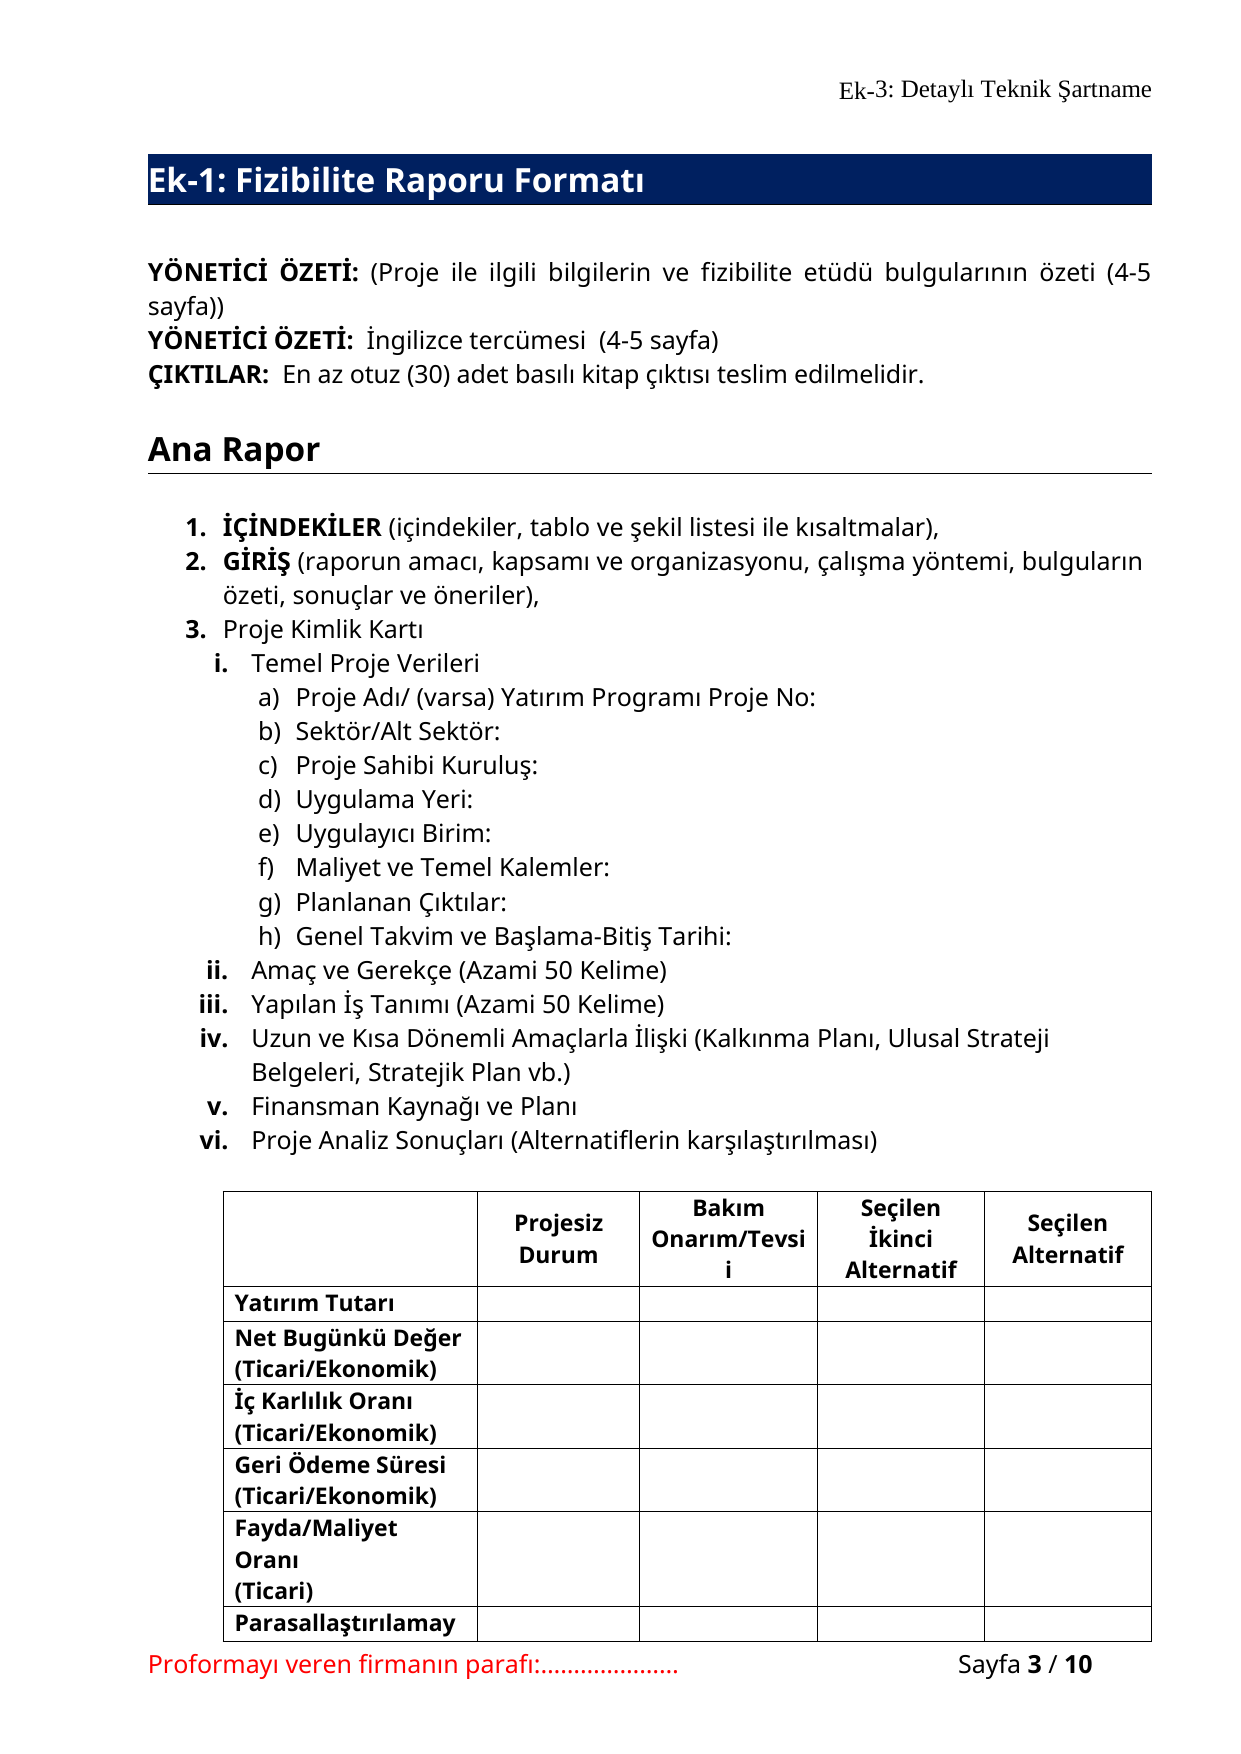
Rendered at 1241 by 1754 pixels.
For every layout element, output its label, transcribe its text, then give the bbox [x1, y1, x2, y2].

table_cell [224, 1607, 477, 1641]
table_cell [640, 1385, 817, 1448]
table_header Seçilen İkinci Alternatif [818, 1192, 984, 1286]
table_cell [640, 1512, 817, 1606]
table_cell [818, 1385, 984, 1448]
table_cell [640, 1287, 817, 1321]
table_cell [985, 1512, 1151, 1606]
text Ek-1: Fizibilite Raporu Formatı [148, 154, 1152, 204]
list Maliyet ve Temel Kalemler: [258, 850, 1152, 884]
table_cell [818, 1512, 984, 1606]
table_cell [818, 1607, 984, 1641]
list Uygulama Yeri: [258, 782, 1152, 816]
list İÇİNDEKİLER (içindekiler, tablo ve şekil listesi ile kısaltmalar), [185, 509, 1011, 543]
list Uygulayıcı Birim: [258, 816, 1152, 850]
table_cell Yatırım Tutarı [224, 1287, 477, 1321]
list Genel Takvim ve Başlama-Bitiş Tarihi: [258, 918, 1152, 952]
table_header [224, 1192, 477, 1286]
table_cell Fayda/Maliyet Oranı (Ticari) [224, 1512, 477, 1606]
table_cell [818, 1287, 984, 1321]
table_cell [985, 1607, 1151, 1641]
table_header Seçilen Alternatif [985, 1192, 1151, 1286]
table_cell [478, 1449, 639, 1511]
table_cell [985, 1449, 1151, 1511]
table_cell [985, 1385, 1151, 1448]
list Proje Adı/ (varsa) Yatırım Programı Proje No: [258, 680, 1152, 714]
table_cell [985, 1287, 1151, 1321]
table_cell [478, 1512, 639, 1606]
table_header Bakım Onarım/Tevsii [640, 1192, 817, 1286]
list Proje Kimlik Kartı [185, 612, 1152, 646]
table_cell İç Karlılık Oranı (Ticari/Ekonomik) [224, 1385, 477, 1448]
table_cell [640, 1322, 817, 1384]
table_cell [478, 1607, 639, 1641]
list Finansman Kaynağı ve Planı [228, 1088, 1152, 1123]
table_cell Geri Ödeme Süresi (Ticari/Ekonomik) [224, 1449, 477, 1511]
table_cell [478, 1287, 639, 1321]
list Planlanan Çıktılar: [258, 884, 1152, 918]
text YÖNETİCİ ÖZETİ: İngilizce tercümesi (4-5 sayfa) [148, 322, 1152, 356]
table_cell [640, 1607, 817, 1641]
text YÖNETİCİ ÖZETİ: (Proje ile ilgili bilgilerin ve fizibilite etüdü bulgularının özeti (4-5 sayfa)) [148, 254, 1152, 322]
table_header Projesiz Durum [478, 1192, 639, 1286]
table_cell [478, 1322, 639, 1384]
list Yapılan İş Tanımı (Azami 50 Kelime) [228, 986, 1152, 1020]
table_cell [818, 1449, 984, 1511]
table_cell [640, 1449, 817, 1511]
list GİRİŞ (raporun amacı, kapsamı ve organizasyonu, çalışma yöntemi, bulguların özeti, sonuçlar ve öneriler), [185, 543, 1143, 612]
table_cell Net Bugünkü Değer (Ticari/Ekonomik) [224, 1322, 477, 1384]
table_cell [818, 1322, 984, 1384]
list Amaç ve Gerekçe (Azami 50 Kelime) [228, 952, 1152, 986]
list Uzun ve Kısa Dönemli Amaçlarla İlişki (Kalkınma Planı, Ulusal Strateji Belgeleri, Stratejik Plan vb.) [228, 1020, 1152, 1088]
list Sektör/Alt Sektör: [258, 714, 1152, 748]
list Proje Analiz Sonuçları (Alternatiflerin karşılaştırılması) [228, 1123, 1152, 1157]
list Proje Sahibi Kuruluş: [258, 748, 1152, 782]
table_cell [478, 1385, 639, 1448]
text ÇIKTILAR: En az otuz (30) adet basılı kitap çıktısı teslim edilmelidir. [148, 356, 1152, 390]
list Temel Proje Verileri [228, 646, 1152, 680]
text Ana Rapor [148, 423, 1152, 473]
table_cell [985, 1322, 1151, 1384]
